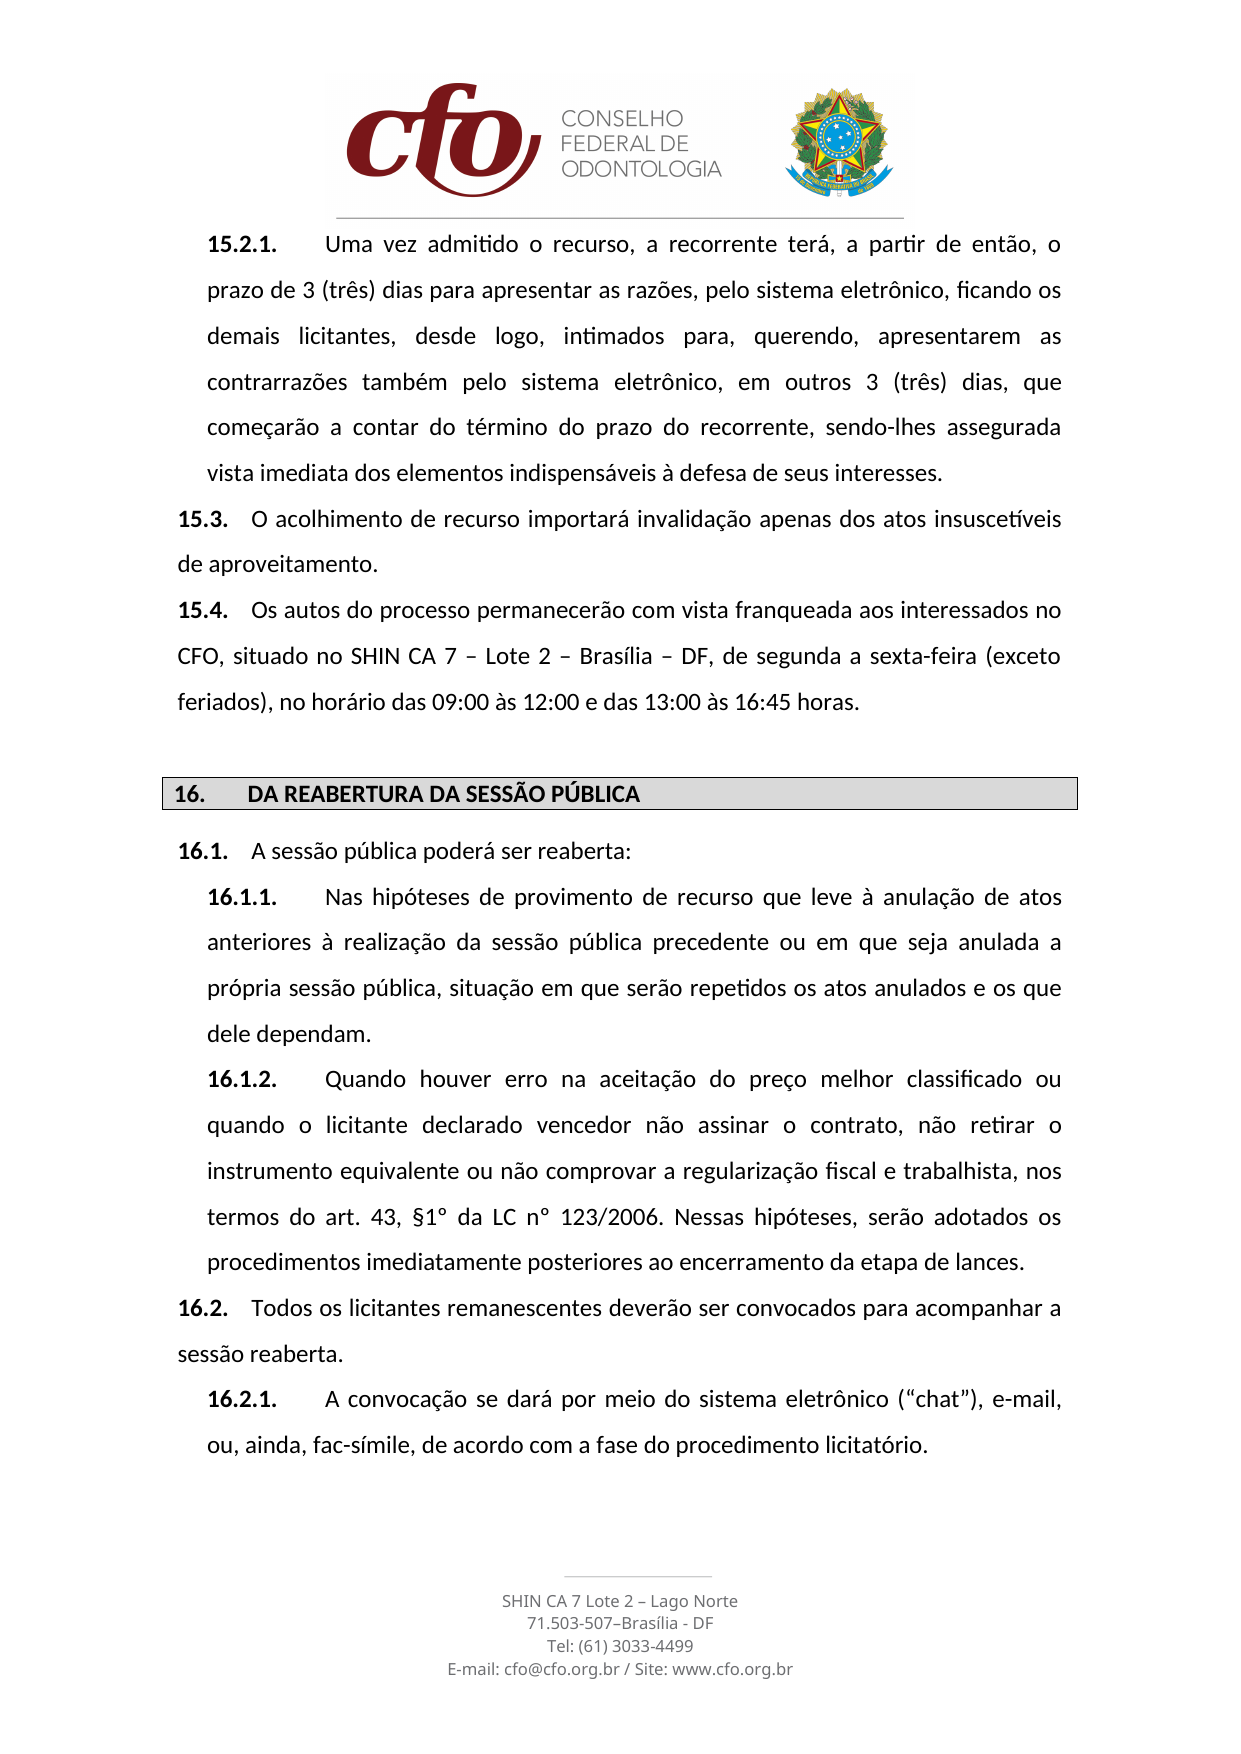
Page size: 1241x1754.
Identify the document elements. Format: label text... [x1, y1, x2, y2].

picture [324, 73, 916, 229]
list O acolhimento de recurso importará invalidação apenas dos atos insuscetíveis de aproveitamento. [177, 503, 1063, 579]
list Todos os licitantes remanescentes deverão ser convocados para acompanhar a sessão reaberta. [177, 1292, 1063, 1368]
list A convocação se dará por meio do sistema eletrônico (“chat”), e-mail, ou, ainda, fac-símile, de acordo com a fase do procedimento licitatório. [207, 1384, 1063, 1460]
list Uma vez admitido o recurso, a recorrente terá, a partir de então, o prazo de 3 (três) dias para apresentar as razões, pelo sistema eletrônico, ficando os demais licitantes, desde logo, intimados para, querendo, apresentarem as contrarrazões também pelo sistema eletrônico, em outros 3 (três) dias, que começarão a contar do término do prazo do recorrente, sendo-lhes assegurada vista imediata dos elementos indispensáveis à defesa de seus interesses. [207, 228, 1063, 488]
list Os autos do processo permanecerão com vista franqueada aos interessados no CFO, situado no SHIN CA 7 – Lote 2 – Brasília – DF, de segunda a sexta-feira (exceto feriados), no horário das 09:00 às 12:00 e das 13:00 às 16:45 horas. [177, 594, 1063, 716]
table_header DA REABERTURA DA SESSÃO PÚBLICA [163, 778, 1077, 809]
list Nas hipóteses de provimento de recurso que leve à anulação de atos anteriores à realização da sessão pública precedente ou em que seja anulada a própria sessão pública, situação em que serão repetidos os atos anulados e os que dele dependam. [207, 881, 1063, 1048]
list Quando houver erro na aceitação do preço melhor classificado ou quando o licitante declarado vencedor não assinar o contrato, não retirar o instrumento equivalente ou não comprovar a regularização fiscal e trabalhista, nos termos do art. 43, §1º da LC nº 123/2006. Nessas hipóteses, serão adotados os procedimentos imediatamente posteriores ao encerramento da etapa de lances. [207, 1063, 1063, 1277]
list A sessão pública poderá ser reaberta: [177, 835, 1063, 865]
